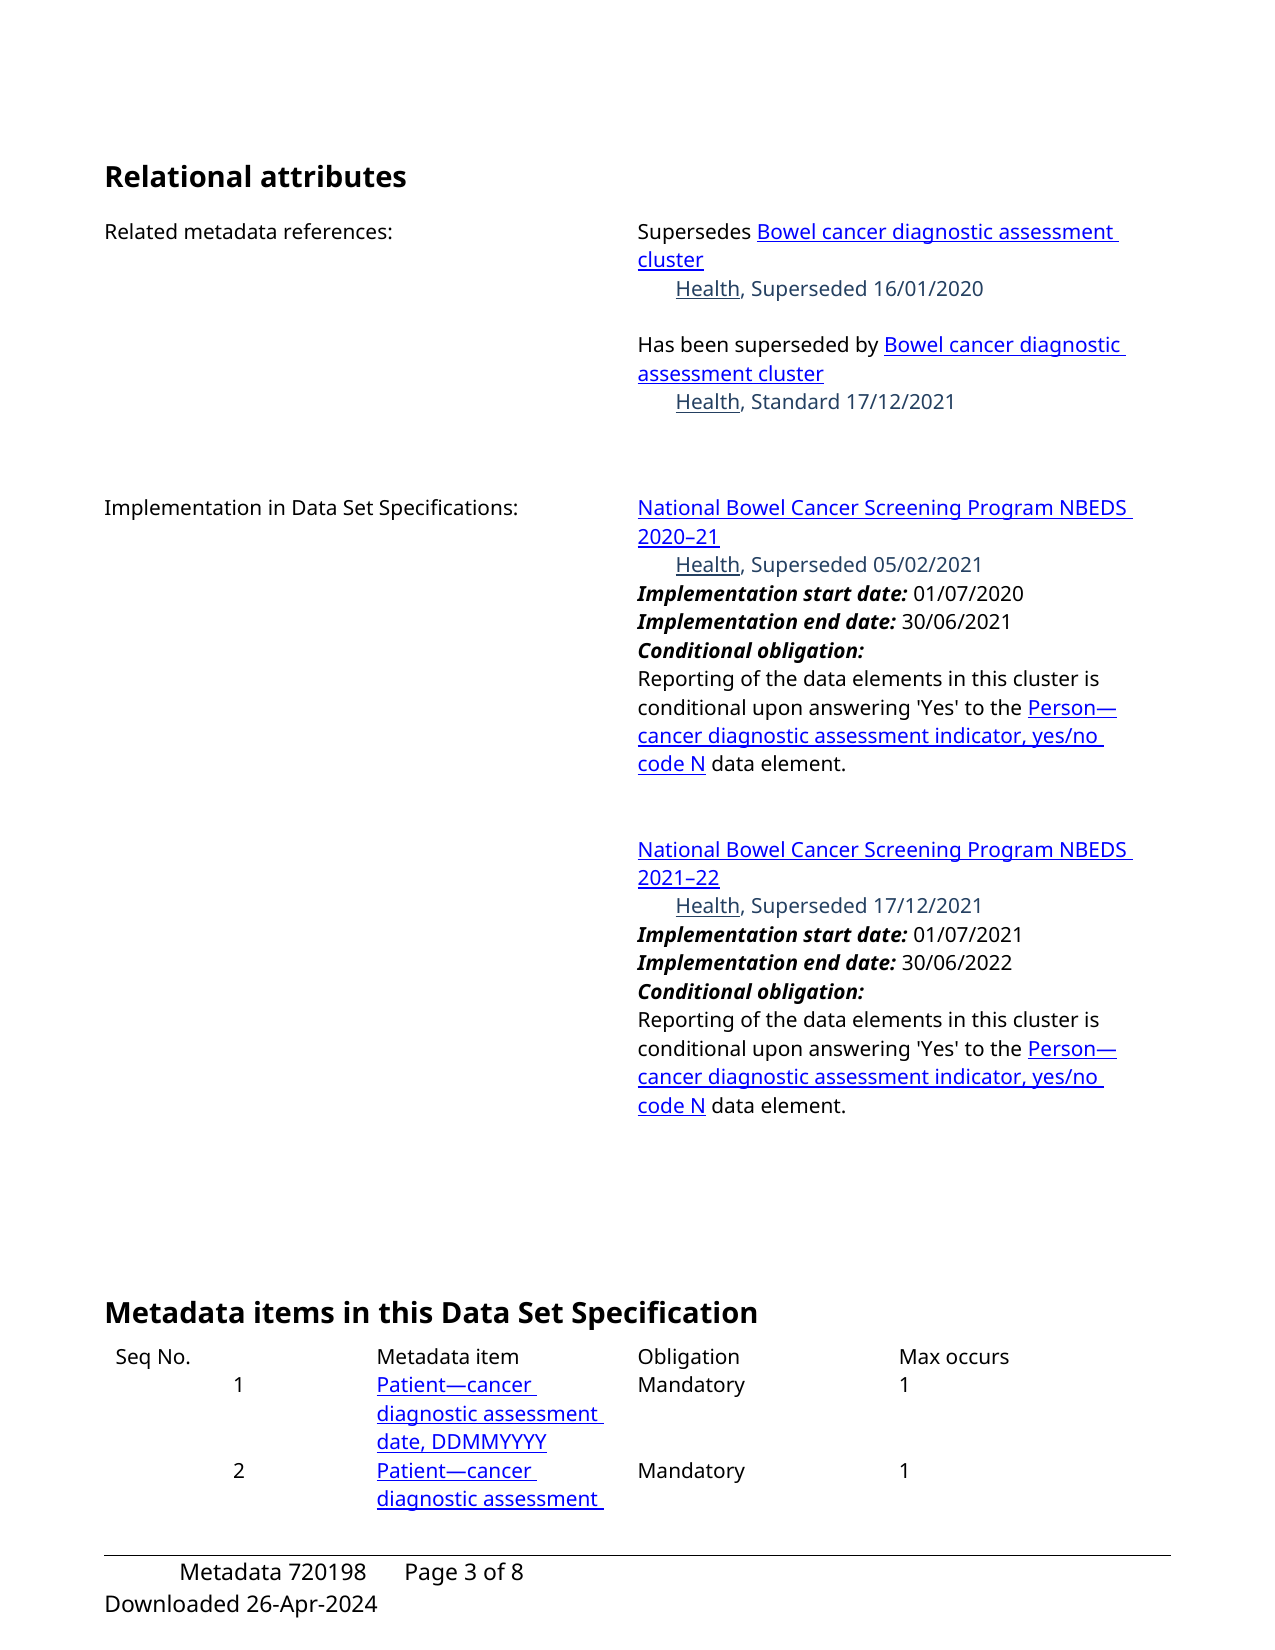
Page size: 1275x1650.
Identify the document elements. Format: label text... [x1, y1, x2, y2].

table_cell Supersedes Bowel cancer diagnostic assessment cluster Health, Superseded 16/01/2020 Has been superseded by Bowel cancer diagnostic assessment cluster Health, Standard 17/12/2021 [626, 206, 1159, 483]
table_cell [93, 1342, 1159, 1513]
table_cell National Bowel Cancer Screening Program NBEDS 2020–21 Health, Superseded 05/02/2021 Implementation start date: 01/07/2020 Implementation end date: 30/06/2021 Conditional obligation: Reporting of the data elements in this cluster is conditional upon answering 'Yes' to the Person—cancer diagnostic assessment indicator, yes/no code N data element. National Bowel Cancer Screening Program NBEDS 2021–22 Health, Superseded 17/12/2021 Implementation start date: 01/07/2021 Implementation end date: 30/06/2022 Conditional obligation: Reporting of the data elements in this cluster is conditional upon answering 'Yes' to the Person—cancer diagnostic assessment indicator, yes/no code N data element. [626, 483, 1159, 1215]
table_cell Related metadata references: [93, 206, 626, 483]
table_cell Relational attributes [93, 110, 1159, 206]
table_header Metadata items in this Data Set Specification [93, 1246, 1159, 1342]
table_cell Implementation in Data Set Specifications: [93, 483, 626, 1215]
